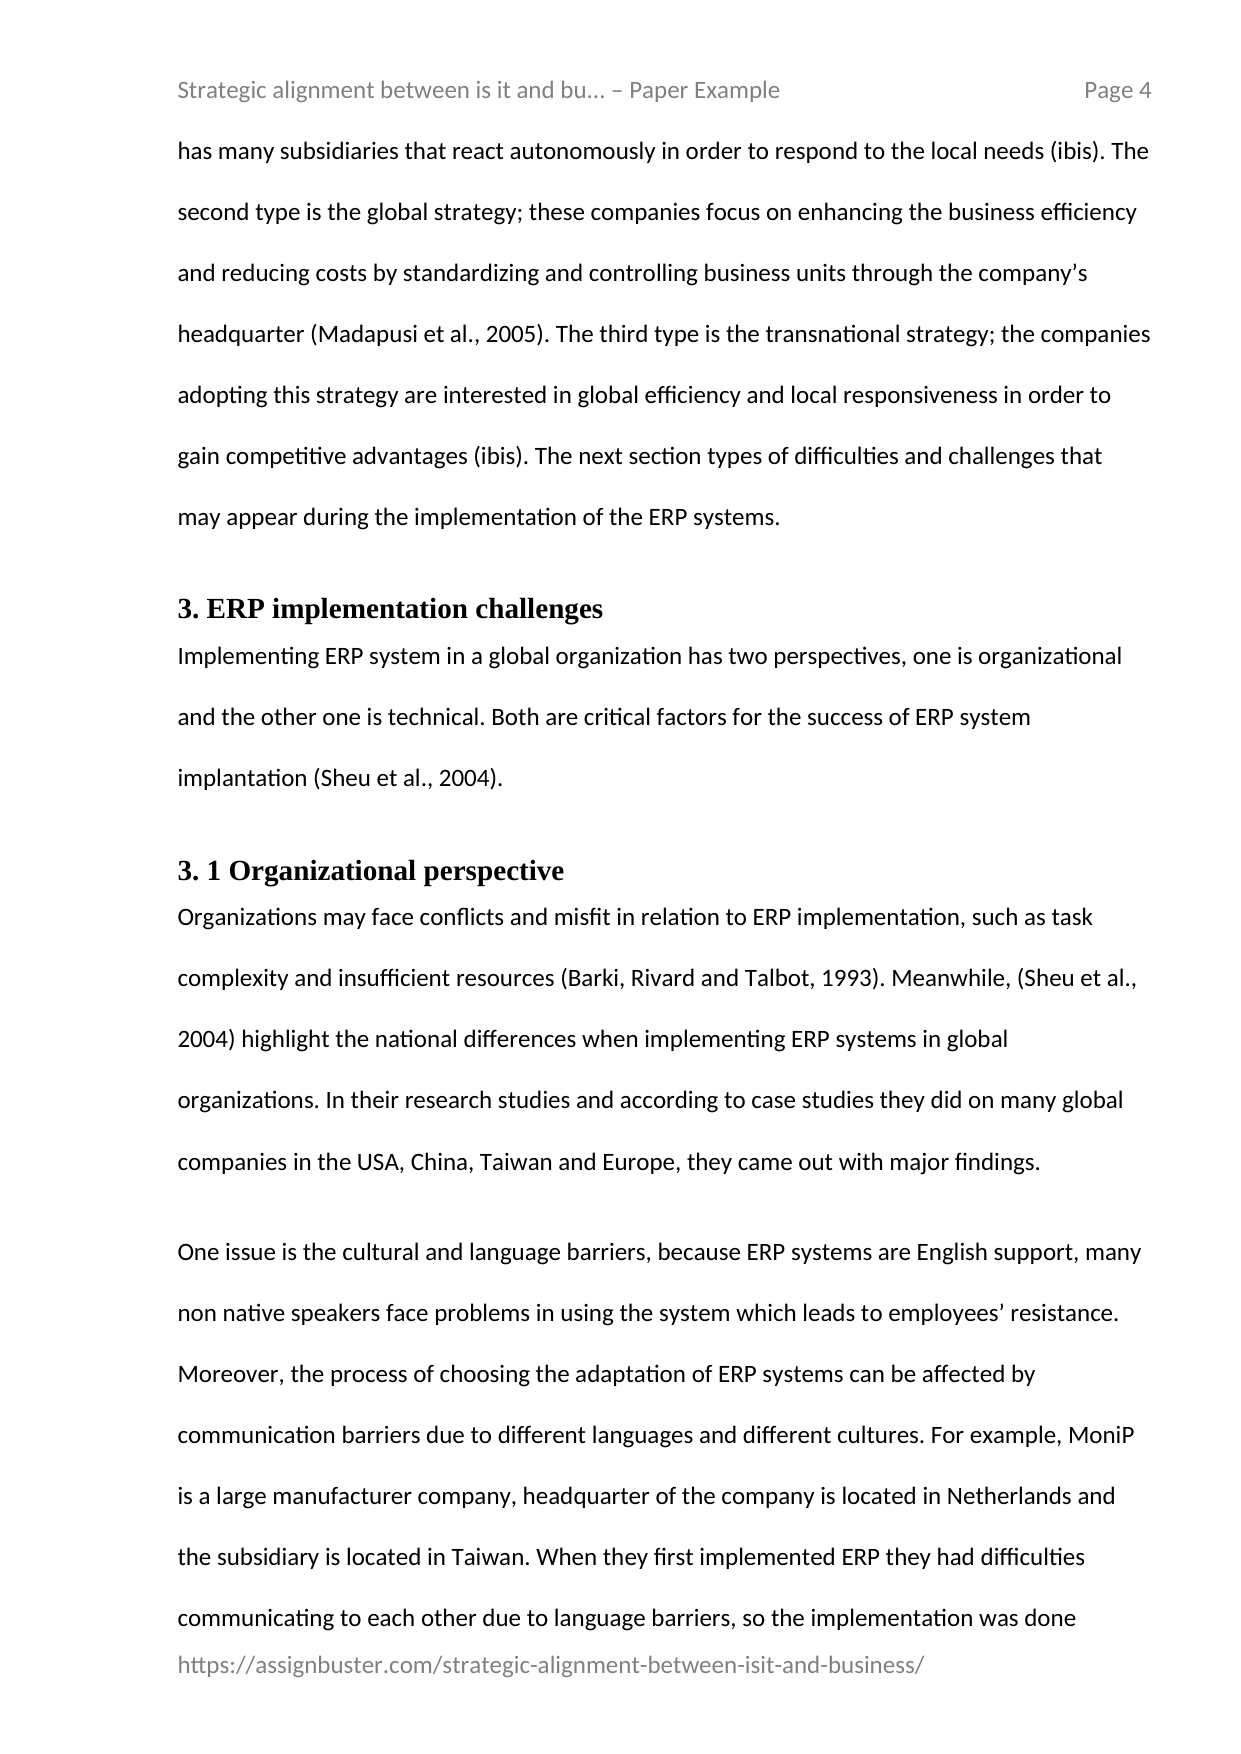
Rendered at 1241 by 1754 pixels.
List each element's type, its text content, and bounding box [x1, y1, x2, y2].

text Organizations may face conflicts and misfit in relation to ERP implementation, such as task complexity and insufficient resources (Barki, Rivard and Talbot, 1993). Meanwhile, (Sheu et al., 2004) highlight the national differences when implementing ERP systems in global organizations. In their research studies and according to case studies they did on many global companies in the USA, China, Taiwan and Europe, they came out with major findings. [177, 901, 1152, 1176]
text Implementing ERP system in a global organization has two perspectives, one is organizational and the other one is technical. Both are critical factors for the success of ERP system implantation (Sheu et al., 2004). [177, 640, 1152, 793]
subtitle 3. 1 Organizational perspective [177, 853, 1152, 886]
subtitle 3. ERP implementation challenges [177, 592, 1152, 625]
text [177, 135, 1152, 532]
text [177, 1236, 1152, 1633]
